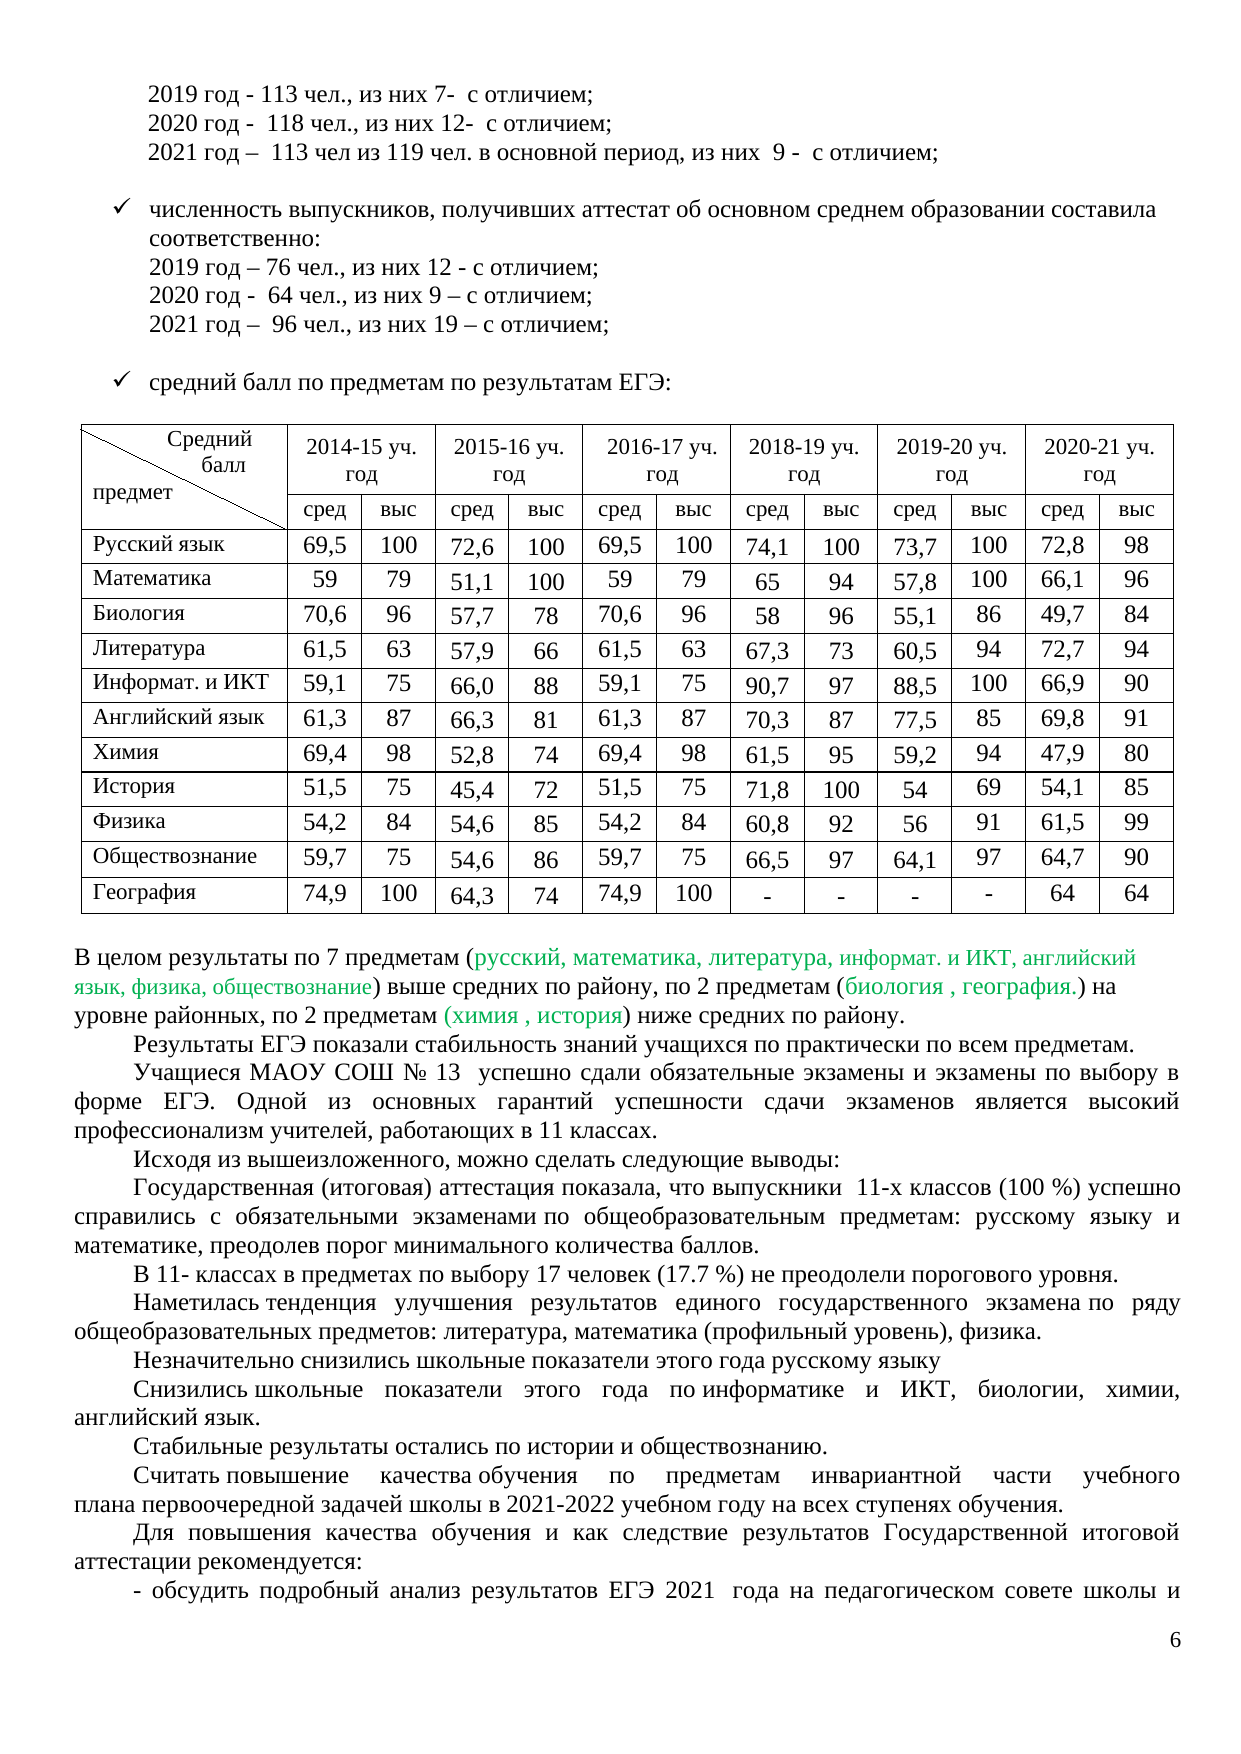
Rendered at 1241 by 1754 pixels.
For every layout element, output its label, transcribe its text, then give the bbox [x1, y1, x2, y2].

table_cell 64,1 [878, 842, 951, 877]
table_cell 70,6 [583, 599, 656, 633]
text 2019 год - 113 чел., из них 7- с отличием; [148, 79, 1181, 108]
table_cell 55,1 [878, 599, 951, 633]
table_cell 100 [657, 878, 730, 913]
table_cell 100 [952, 530, 1025, 563]
table_cell 100 [362, 878, 435, 913]
table_header 2014-15 уч. год [288, 425, 435, 494]
table_cell 59,2 [878, 738, 951, 771]
table_cell Русский язык [82, 530, 287, 563]
table_cell 85 [952, 703, 1025, 737]
table_cell 74,1 [731, 530, 804, 563]
table_cell 86 [952, 599, 1025, 633]
table_cell 64,7 [1026, 842, 1099, 877]
table_cell 66 [509, 634, 582, 667]
table_cell 47,9 [1026, 738, 1099, 771]
table_cell сред [288, 495, 361, 529]
table_cell Литература [82, 634, 287, 667]
text 2020 год - 64 чел., из них 9 – с отличием; [149, 280, 1181, 309]
text Для повышения качества обучения и как следствие результатов Государственной итоговой аттестации рекомендуется: [74, 1517, 1181, 1575]
table_cell 85 [509, 807, 582, 841]
table_cell выс [1100, 495, 1173, 529]
table_header 2016-17 уч. год [583, 425, 730, 494]
table_cell 85 [1100, 773, 1173, 806]
table_cell 69,4 [288, 738, 361, 771]
table_cell 73 [805, 634, 877, 667]
table_cell 51,1 [436, 564, 508, 598]
text Наметилась тенденция улучшения результатов единого государственного экзамена по ряду общеобразовательных предметов: литература, математика (профильный уровень), физика. [74, 1287, 1181, 1345]
table_cell 86 [509, 842, 582, 877]
table_cell 88,5 [878, 669, 951, 702]
table_cell 100 [362, 530, 435, 563]
table_cell 64,3 [436, 878, 508, 913]
table_cell 72,6 [436, 530, 508, 563]
table_cell 75 [657, 669, 730, 702]
table_cell Обществознание [82, 842, 287, 877]
text 2021 год – 113 чел из 119 чел. в основной период, из них 9 - с отличием; [148, 137, 1181, 165]
table_cell 81 [509, 703, 582, 737]
table_cell 54,6 [436, 807, 508, 841]
table_cell 100 [657, 530, 730, 563]
table_cell Физика [82, 807, 287, 841]
table_header 2015-16 уч. год [436, 425, 582, 494]
table_cell 69,5 [288, 530, 361, 563]
text 2021 год – 96 чел., из них 19 – с отличием; [149, 309, 1181, 338]
text Считать повышение качества обучения по предметам инвариантной части учебного плана первоочередной задачей школы в 2021-2022 учебном году на всех ступенях обучения. [74, 1460, 1181, 1517]
table_cell 65 [731, 564, 804, 598]
table_cell 97 [952, 842, 1025, 877]
table_cell 87 [657, 703, 730, 737]
table_cell 71,8 [731, 773, 804, 806]
table_cell сред [583, 495, 656, 529]
text В целом результаты по 7 предметам (русский, математика, литература, информат. и ИКТ, английский язык, физика, обществознание) выше средних по району, по 2 предметам (биология , география.) на уровне районных, по 2 предметам (химия , история) ниже средних по району. [74, 942, 1181, 1029]
table_cell 61,5 [288, 634, 361, 667]
table_cell 79 [657, 564, 730, 598]
table_cell - [952, 878, 1025, 913]
table_cell 96 [805, 599, 877, 633]
table_cell 87 [805, 703, 877, 737]
table_cell выс [657, 495, 730, 529]
table_cell 59 [288, 564, 361, 598]
text 2019 год – 76 чел., из них 12 - с отличием; [149, 252, 1181, 280]
table_cell 57,7 [436, 599, 508, 633]
table_cell 54,2 [583, 807, 656, 841]
text Стабильные результаты остались по истории и обществознанию. [74, 1431, 1181, 1460]
table_cell 63 [362, 634, 435, 667]
table_cell 45,4 [436, 773, 508, 806]
table_cell 61,5 [583, 634, 656, 667]
table_cell 64 [1100, 878, 1173, 913]
table_cell 95 [805, 738, 877, 771]
table_cell 80 [1100, 738, 1173, 771]
table_cell 49,7 [1026, 599, 1099, 633]
table_cell 51,5 [288, 773, 361, 806]
table_cell Математика [82, 564, 287, 598]
list численность выпускников, получивших аттестат об основном среднем образовании составила соответственно: [111, 194, 1181, 252]
table_cell 66,1 [1026, 564, 1099, 598]
table_cell 59 [583, 564, 656, 598]
table_cell 90 [1100, 669, 1173, 702]
table_cell 75 [362, 669, 435, 702]
table_cell 91 [952, 807, 1025, 841]
list средний балл по предметам по результатам ЕГЭ: [111, 367, 1181, 395]
table_cell 91 [1100, 703, 1173, 737]
table_cell 66,9 [1026, 669, 1099, 702]
table_cell 72,8 [1026, 530, 1099, 563]
table_cell 61,5 [1026, 807, 1099, 841]
table_cell 78 [509, 599, 582, 633]
table_cell - [731, 878, 804, 913]
table_header 2020-21 уч. год [1026, 425, 1173, 494]
table_cell 75 [657, 842, 730, 877]
table_cell 96 [362, 599, 435, 633]
table_cell 94 [805, 564, 877, 598]
table_cell выс [805, 495, 877, 529]
table_cell 94 [952, 634, 1025, 667]
table_cell История [82, 773, 287, 806]
text Государственная (итоговая) аттестация показала, что выпускники 11-х классов (100 %) успешно справились с обязательными экзаменами по общеобразовательным предметам: русскому языку и математике, преодолев порог минимального количества баллов. [74, 1172, 1181, 1259]
table_cell 69,5 [583, 530, 656, 563]
table_cell 87 [362, 703, 435, 737]
text Учащиеся МАОУ СОШ № 13 успешно сдали обязательные экзамены и экзамены по выбору в форме ЕГЭ. Одной из основных гарантий успешности сдачи экзаменов является высокий профессионализм учителей, работающих в 11 классах. [74, 1057, 1181, 1144]
table_cell 69 [952, 773, 1025, 806]
table_cell 63 [657, 634, 730, 667]
text Снизились школьные показатели этого года по информатике и ИКТ, биологии, химии, английский язык. [74, 1374, 1181, 1431]
table_cell 98 [1100, 530, 1173, 563]
table_cell 69,8 [1026, 703, 1099, 737]
table_cell 92 [805, 807, 877, 841]
table_cell 59,7 [583, 842, 656, 877]
table_cell 75 [362, 773, 435, 806]
table_header 2019-20 уч. год [878, 425, 1025, 494]
table_cell сред [731, 495, 804, 529]
table_cell 57,9 [436, 634, 508, 667]
table_cell 70,3 [731, 703, 804, 737]
table_cell 59,7 [288, 842, 361, 877]
text Незначительно снизились школьные показатели этого года русскому языку [89, 1345, 1181, 1374]
table_cell 94 [1100, 634, 1173, 667]
table_cell 98 [657, 738, 730, 771]
table_cell сред [1026, 495, 1099, 529]
table_cell 74 [509, 738, 582, 771]
table_cell 97 [805, 842, 877, 877]
table_cell 96 [1100, 564, 1173, 598]
table_cell 99 [1100, 807, 1173, 841]
table_cell 61,5 [731, 738, 804, 771]
table_cell 100 [952, 564, 1025, 598]
table_cell 61,3 [288, 703, 361, 737]
table_cell 66,3 [436, 703, 508, 737]
table_cell 67,3 [731, 634, 804, 667]
table_cell 54,6 [436, 842, 508, 877]
table_cell 66,5 [731, 842, 804, 877]
table_cell - [878, 878, 951, 913]
table_cell 74,9 [583, 878, 656, 913]
table_cell 94 [952, 738, 1025, 771]
table_cell 59,1 [583, 669, 656, 702]
table_cell выс [509, 495, 582, 529]
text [74, 1575, 1181, 1604]
text Исходя из вышеизложенного, можно сделать следующие выводы: [74, 1144, 1181, 1172]
table_cell сред [436, 495, 508, 529]
table_cell 88 [509, 669, 582, 702]
table_cell 73,7 [878, 530, 951, 563]
table_cell сред [878, 495, 951, 529]
table_cell 75 [362, 842, 435, 877]
table_cell 72,7 [1026, 634, 1099, 667]
table_cell 57,8 [878, 564, 951, 598]
table_cell 64 [1026, 878, 1099, 913]
table_cell 58 [731, 599, 804, 633]
table_cell 74 [509, 878, 582, 913]
table_cell - [805, 878, 877, 913]
table_cell 60,5 [878, 634, 951, 667]
table_cell 100 [952, 669, 1025, 702]
table_cell 70,6 [288, 599, 361, 633]
table_cell 100 [509, 530, 582, 563]
table_cell выс [362, 495, 435, 529]
table_cell 90 [1100, 842, 1173, 877]
table_cell 72 [509, 773, 582, 806]
table_cell 54 [878, 773, 951, 806]
table_cell 59,1 [288, 669, 361, 702]
table_cell 100 [805, 530, 877, 563]
table_cell География [82, 878, 287, 913]
table_cell 90,7 [731, 669, 804, 702]
text 2020 год - 118 чел., из них 12- с отличием; [148, 108, 1181, 137]
table_cell 84 [1100, 599, 1173, 633]
table_header Средний балл предмет [82, 425, 287, 529]
table_cell 61,3 [583, 703, 656, 737]
table_cell Информат. и ИКТ [82, 669, 287, 702]
table_cell 84 [657, 807, 730, 841]
table_header 2018-19 уч. год [731, 425, 877, 494]
table_cell 66,0 [436, 669, 508, 702]
table_cell 96 [657, 599, 730, 633]
table_cell 60,8 [731, 807, 804, 841]
text Результаты ЕГЭ показали стабильность знаний учащихся по практически по всем предметам. [74, 1029, 1181, 1057]
table_cell 84 [362, 807, 435, 841]
text В 11- классах в предметах по выбору 17 человек (17.7 %) не преодолели порогового уровня. [74, 1259, 1181, 1287]
table_cell 77,5 [878, 703, 951, 737]
table_cell Химия [82, 738, 287, 771]
table_cell 52,8 [436, 738, 508, 771]
table_cell Английский язык [82, 703, 287, 737]
table_cell 79 [362, 564, 435, 598]
table_cell 100 [805, 773, 877, 806]
table_cell выс [952, 495, 1025, 529]
table_cell 54,1 [1026, 773, 1099, 806]
table_cell 75 [657, 773, 730, 806]
table_cell 97 [805, 669, 877, 702]
table_cell 56 [878, 807, 951, 841]
table_cell 98 [362, 738, 435, 771]
table_cell 74,9 [288, 878, 361, 913]
table_cell 100 [509, 564, 582, 598]
table_cell 69,4 [583, 738, 656, 771]
table_cell 54,2 [288, 807, 361, 841]
table_cell 51,5 [583, 773, 656, 806]
table_cell Биология [82, 599, 287, 633]
